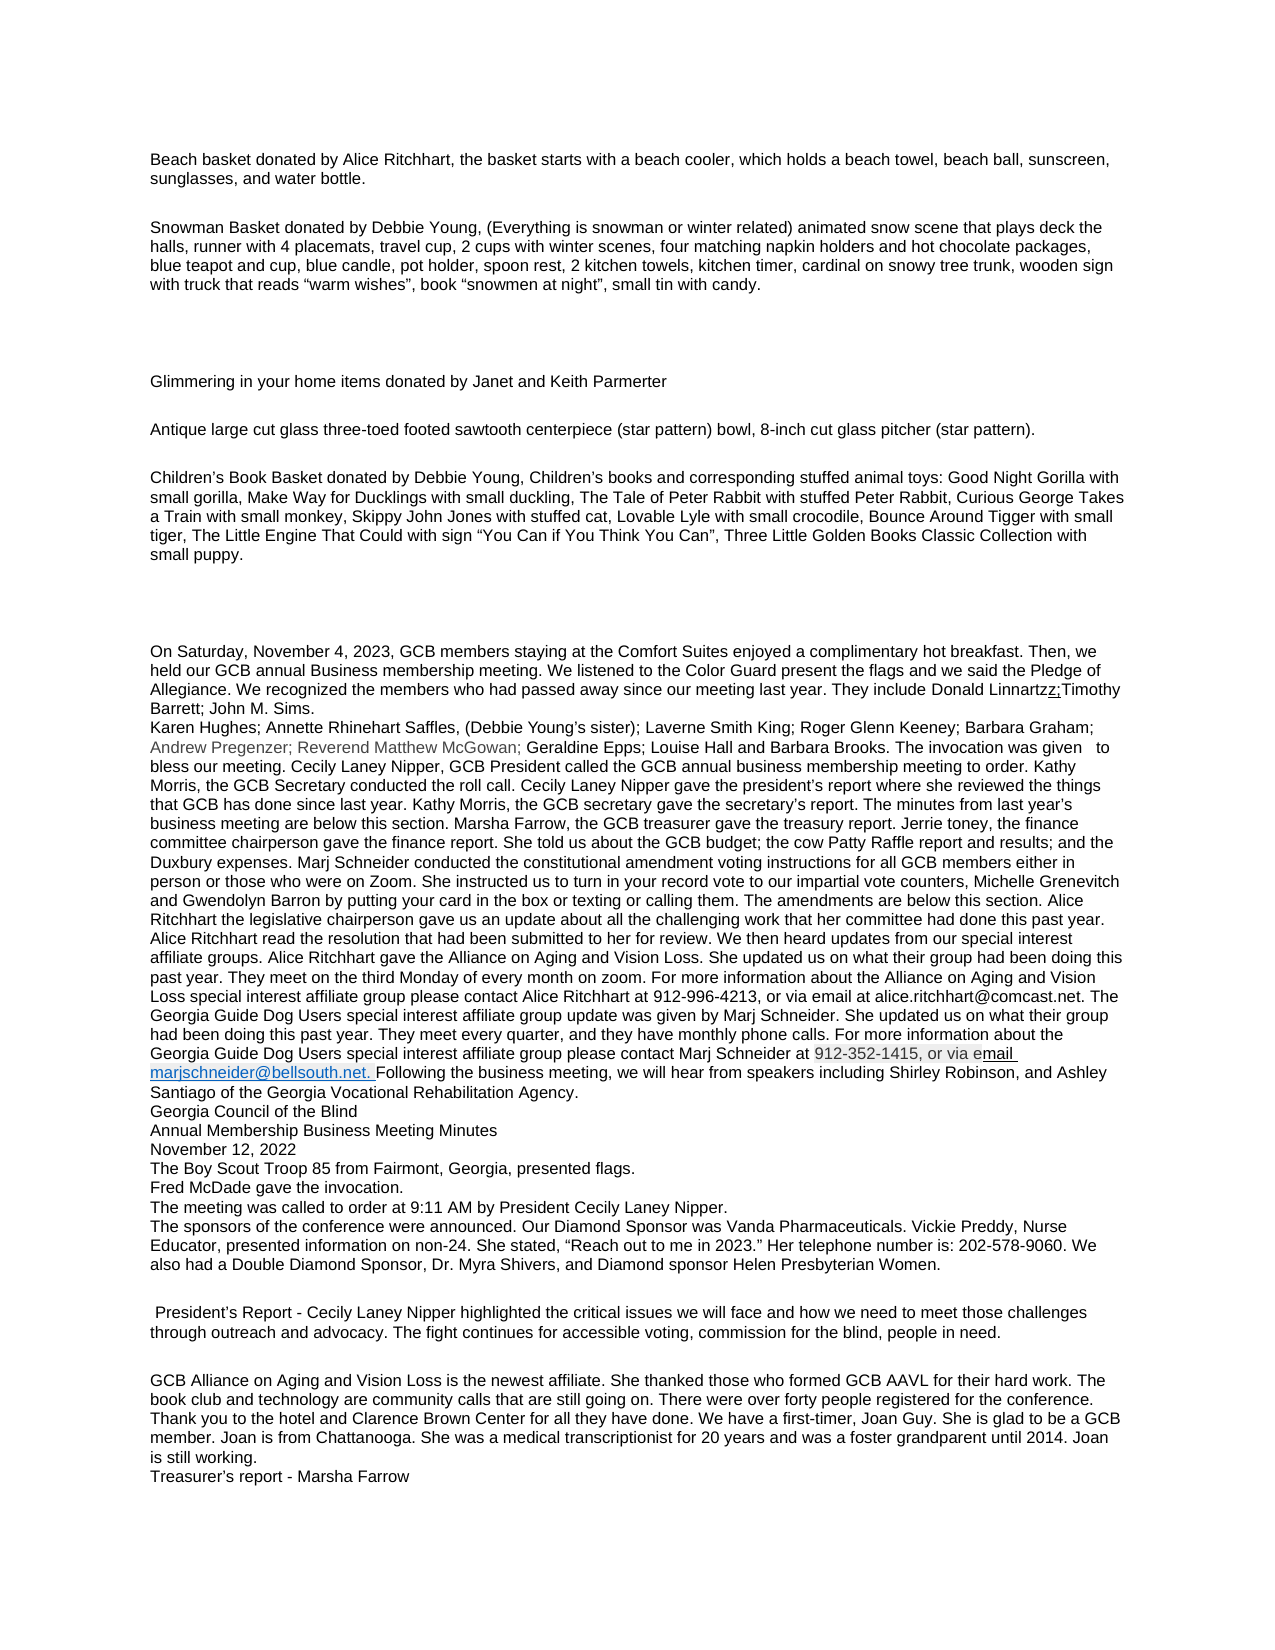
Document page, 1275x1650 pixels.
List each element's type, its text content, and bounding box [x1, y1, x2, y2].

text Glimmering in your home items donated by Janet and Keith Parmerter [150, 372, 1125, 391]
text On Saturday, November 4, 2023, GCB members staying at the Comfort Suites enjoyed a complimentary hot breakfast. Then, we held our GCB annual Business membership meeting. We listened to the Color Guard present the flags and we said the Pledge of Allegiance. We recognized the members who had passed away since our meeting last year. They include Donald Linnartzz;Timothy Barrett; John M. Sims. [150, 642, 1125, 718]
text The sponsors of the conference were announced. Our Diamond Sponsor was Vanda Pharmaceuticals. Vickie Preddy, Nurse Educator, presented information on non-24. She stated, “Reach out to me in 2023.” Her telephone number is: 202-578-9060. We also had a Double Diamond Sponsor, Dr. Myra Shivers, and Diamond sponsor Helen Presbyterian Women. [150, 1217, 1125, 1274]
text Children’s Book Basket donated by Debbie Young, Children’s books and corresponding stuffed animal toys: Good Night Gorilla with small gorilla, Make Way for Ducklings with small duckling, The Tale of Peter Rabbit with stuffed Peter Rabbit, Curious George Takes a Train with small monkey, Skippy John Jones with stuffed cat, Lovable Lyle with small crocodile, Bounce Around Tigger with small tiger, The Little Engine That Could with sign “You Can if You Think You Can”, Three Little Golden Books Classic Collection with small puppy. [150, 468, 1125, 564]
text The meeting was called to order at 9:11 AM by President Cecily Laney Nipper. [150, 1197, 1125, 1217]
text Treasurer’s report - Marsha Farrow [150, 1467, 1125, 1486]
text November 12, 2022 [150, 1140, 1125, 1159]
text Georgia Council of the Blind [150, 1102, 1125, 1121]
text Annual Membership Business Meeting Minutes [150, 1121, 1125, 1140]
text Antique large cut glass three-toed footed sawtooth centerpiece (star pattern) bowl, 8-inch cut glass pitcher (star pattern). [150, 420, 1125, 439]
text Fred McDade gave the invocation. [150, 1178, 1125, 1197]
text The Boy Scout Troop 85 from Fairmont, Georgia, presented flags. [150, 1159, 1125, 1178]
text Beach basket donated by Alice Ritchhart, the basket starts with a beach cooler, which holds a beach towel, beach ball, sunscreen, sunglasses, and water bottle. [150, 150, 1125, 188]
text GCB Alliance on Aging and Vision Loss is the newest affiliate. She thanked those who formed GCB AAVL for their hard work. The book club and technology are community calls that are still going on. There were over forty people registered for the conference. Thank you to the hotel and Clarence Brown Center for all they have done. We have a first-timer, Joan Guy. She is glad to be a GCB member. Joan is from Chattanooga. She was a medical transcriptionist for 20 years and was a foster grandparent until 2014. Joan is still working. [150, 1371, 1125, 1467]
text Karen Hughes; Annette Rhinehart Saffles, (Debbie Young’s sister); Laverne Smith King; Roger Glenn Keeney; Barbara Graham; Andrew Pregenzer; Reverend Matthew McGowan; Geraldine Epps; Louise Hall and Barbara Brooks. The invocation was given to bless our meeting. Cecily Laney Nipper, GCB President called the GCB annual business membership meeting to order. Kathy Morris, the GCB Secretary conducted the roll call. Cecily Laney Nipper gave the president’s report where she reviewed the things that GCB has done since last year. Kathy Morris, the GCB secretary gave the secretary’s report. The minutes from last year’s business meeting are below this section. Marsha Farrow, the GCB treasurer gave the treasury report. Jerrie toney, the finance committee chairperson gave the finance report. She told us about the GCB budget; the cow Patty Raffle report and results; and the Duxbury expenses. Marj Schneider conducted the constitutional amendment voting instructions for all GCB members either in person or those who were on Zoom. She instructed us to turn in your record vote to our impartial vote counters, Michelle Grenevitch and Gwendolyn Barron by putting your card in the box or texting or calling them. The amendments are below this section. Alice Ritchhart the legislative chairperson gave us an update about all the challenging work that her committee had done this past year. Alice Ritchhart read the resolution that had been submitted to her for review. We then heard updates from our special interest affiliate groups. Alice Ritchhart gave the Alliance on Aging and Vision Loss. She updated us on what their group had been doing this past year. They meet on the third Monday of every month on zoom. For more information about the Alliance on Aging and Vision Loss special interest affiliate group please contact Alice Ritchhart at 912-996-4213, or via email at alice.ritchhart@comcast.net. The Georgia Guide Dog Users special interest affiliate group update was given by Marj Schneider. She updated us on what their group had been doing this past year. They meet every quarter, and they have monthly phone calls. For more information about the Georgia Guide Dog Users special interest affiliate group please contact Marj Schneider at 912-352-1415, or via email marjschneider@bellsouth.net. Following the business meeting, we will hear from speakers including Shirley Robinson, and Ashley Santiago of the Georgia Vocational Rehabilitation Agency. [150, 718, 1125, 1102]
text President’s Report - Cecily Laney Nipper highlighted the critical issues we will face and how we need to meet those challenges through outreach and advocacy. The fight continues for accessible voting, commission for the blind, people in need. [150, 1303, 1125, 1342]
text Snowman Basket donated by Debbie Young, (Everything is snowman or winter related) animated snow scene that plays deck the halls, runner with 4 placemats, travel cup, 2 cups with winter scenes, four matching napkin holders and hot chocolate packages, blue teapot and cup, blue candle, pot holder, spoon rest, 2 kitchen towels, kitchen timer, cardinal on snowy tree trunk, wooden sign with truck that reads “warm wishes”, book “snowmen at night”, small tin with candy. [150, 217, 1125, 294]
